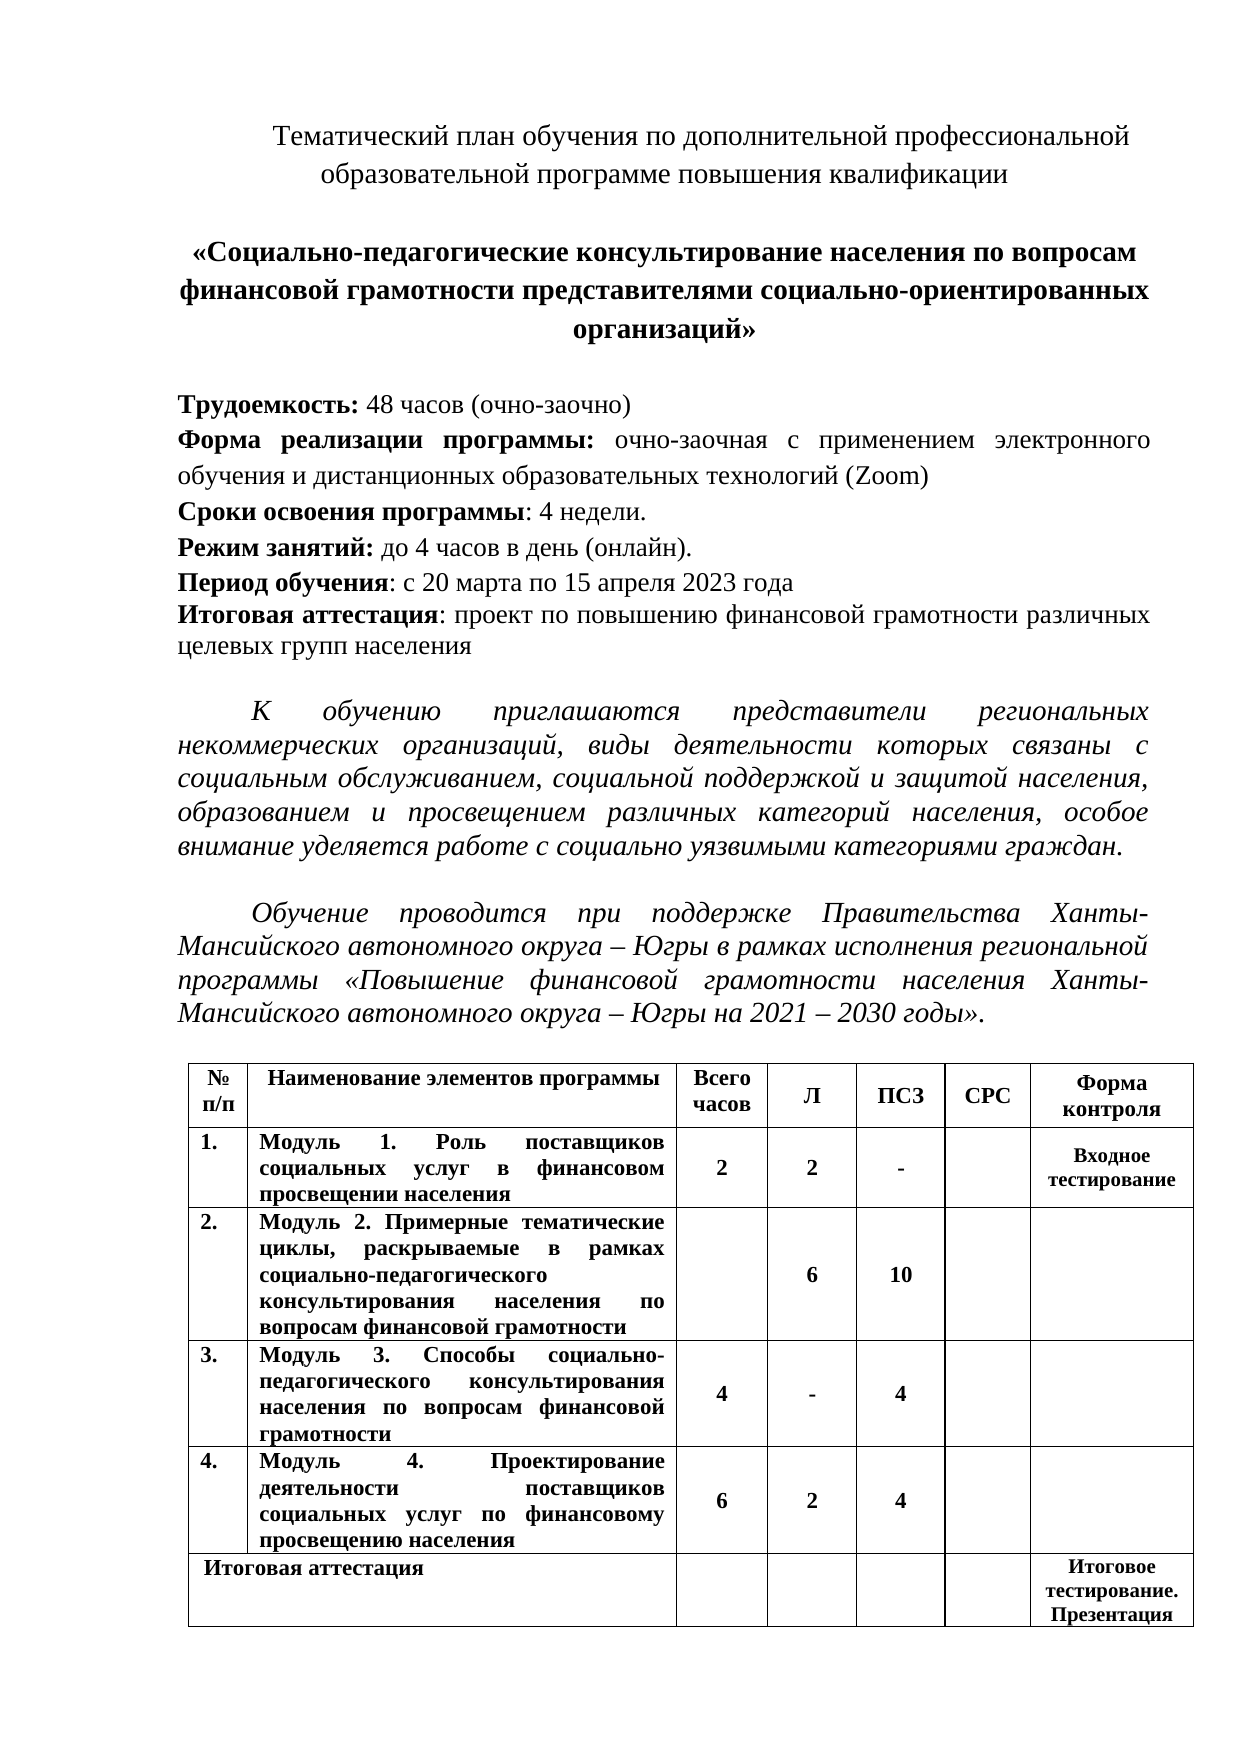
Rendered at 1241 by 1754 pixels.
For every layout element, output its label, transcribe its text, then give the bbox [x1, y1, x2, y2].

table_cell 3. [189, 1341, 247, 1446]
table_cell [946, 1447, 1030, 1553]
table_cell [1031, 1208, 1193, 1340]
table_cell Итоговая аттестация [189, 1554, 676, 1626]
text Обучение проводится при поддержке Правительства Ханты-Мансийского автономного округа – Югры в рамках исполнения региональной программы «Повышение финансовой грамотности населения Ханты-Мансийского автономного округа – Югры на 2021 – 2030 годы». [177, 895, 1152, 1029]
table_cell 2 [677, 1128, 767, 1207]
table_header Л [768, 1064, 856, 1127]
table_cell 6 [768, 1208, 856, 1340]
table_cell [677, 1208, 767, 1340]
text Тематический план обучения по дополнительной профессиональной образовательной программе повышения квалификации [177, 118, 1152, 190]
table_cell 4 [857, 1447, 944, 1553]
table_cell 4 [857, 1341, 944, 1446]
table_cell [677, 1554, 767, 1626]
table_cell [768, 1554, 856, 1626]
table_header Форма контроля [1031, 1064, 1193, 1127]
table_cell Модуль 1. Роль поставщиков социальных услуг в финансовом просвещении населения [248, 1128, 676, 1207]
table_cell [1031, 1554, 1193, 1626]
text К обучению приглашаются представители региональных некоммерческих организаций, виды деятельности которых связаны с социальным обслуживанием, социальной поддержкой и защитой населения, образованием и просвещением различных категорий населения, особое внимание уделяется работе с социально уязвимыми категориями граждан. [177, 693, 1152, 861]
table_cell 6 [677, 1447, 767, 1553]
table_cell - [857, 1128, 944, 1207]
table_header № п/п [189, 1064, 247, 1127]
text «Социально-педагогические консультирование населения по вопросам финансовой грамотности представителями социально-ориентированных организаций» [177, 234, 1152, 344]
table_header Наименование элементов программы [248, 1064, 676, 1127]
table_cell 10 [857, 1208, 944, 1340]
table_cell 1. [189, 1128, 247, 1207]
text Сроки освоения программы: 4 недели. [177, 495, 1152, 526]
table_cell [946, 1208, 1030, 1340]
table_cell 4. [189, 1447, 247, 1553]
text Итоговая аттестация: проект по повышению финансовой грамотности различных целевых групп населения [177, 598, 1152, 660]
table_cell Модуль 4. Проектирование деятельности поставщиков социальных услуг по финансовому просвещению населения [248, 1447, 676, 1553]
text Форма реализации программы: очно-заочная с применением электронного обучения и дистанционных образовательных технологий (Zoom) [177, 424, 1152, 491]
table_cell [857, 1554, 944, 1626]
table_cell [946, 1554, 1030, 1626]
table_cell 2 [768, 1447, 856, 1553]
table_cell [946, 1341, 1030, 1446]
table_cell Входное тестирование [1031, 1128, 1193, 1207]
table_cell 2. [189, 1208, 247, 1340]
table_cell Модуль 3. Способы социально-педагогического консультирования населения по вопросам финансовой грамотности [248, 1341, 676, 1446]
table_cell Модуль 2. Примерные тематические циклы, раскрываемые в рамках социально-педагогического консультирования населения по вопросам финансовой грамотности [248, 1208, 676, 1340]
table_header ПСЗ [857, 1064, 944, 1127]
table_header Всего часов [677, 1064, 767, 1127]
table_cell 4 [677, 1341, 767, 1446]
table_header СРС [946, 1064, 1030, 1127]
table_cell [946, 1128, 1030, 1207]
table_cell 2 [768, 1128, 856, 1207]
text Период обучения: с 20 марта по 15 апреля 2023 года [177, 567, 1152, 598]
text Трудоемкость: 48 часов (очно-заочно) [177, 388, 1152, 419]
text Режим занятий: до 4 часов в день (онлайн). [177, 531, 1152, 562]
table_cell [1031, 1447, 1193, 1553]
table_cell [1031, 1341, 1193, 1446]
table_cell - [768, 1341, 856, 1446]
